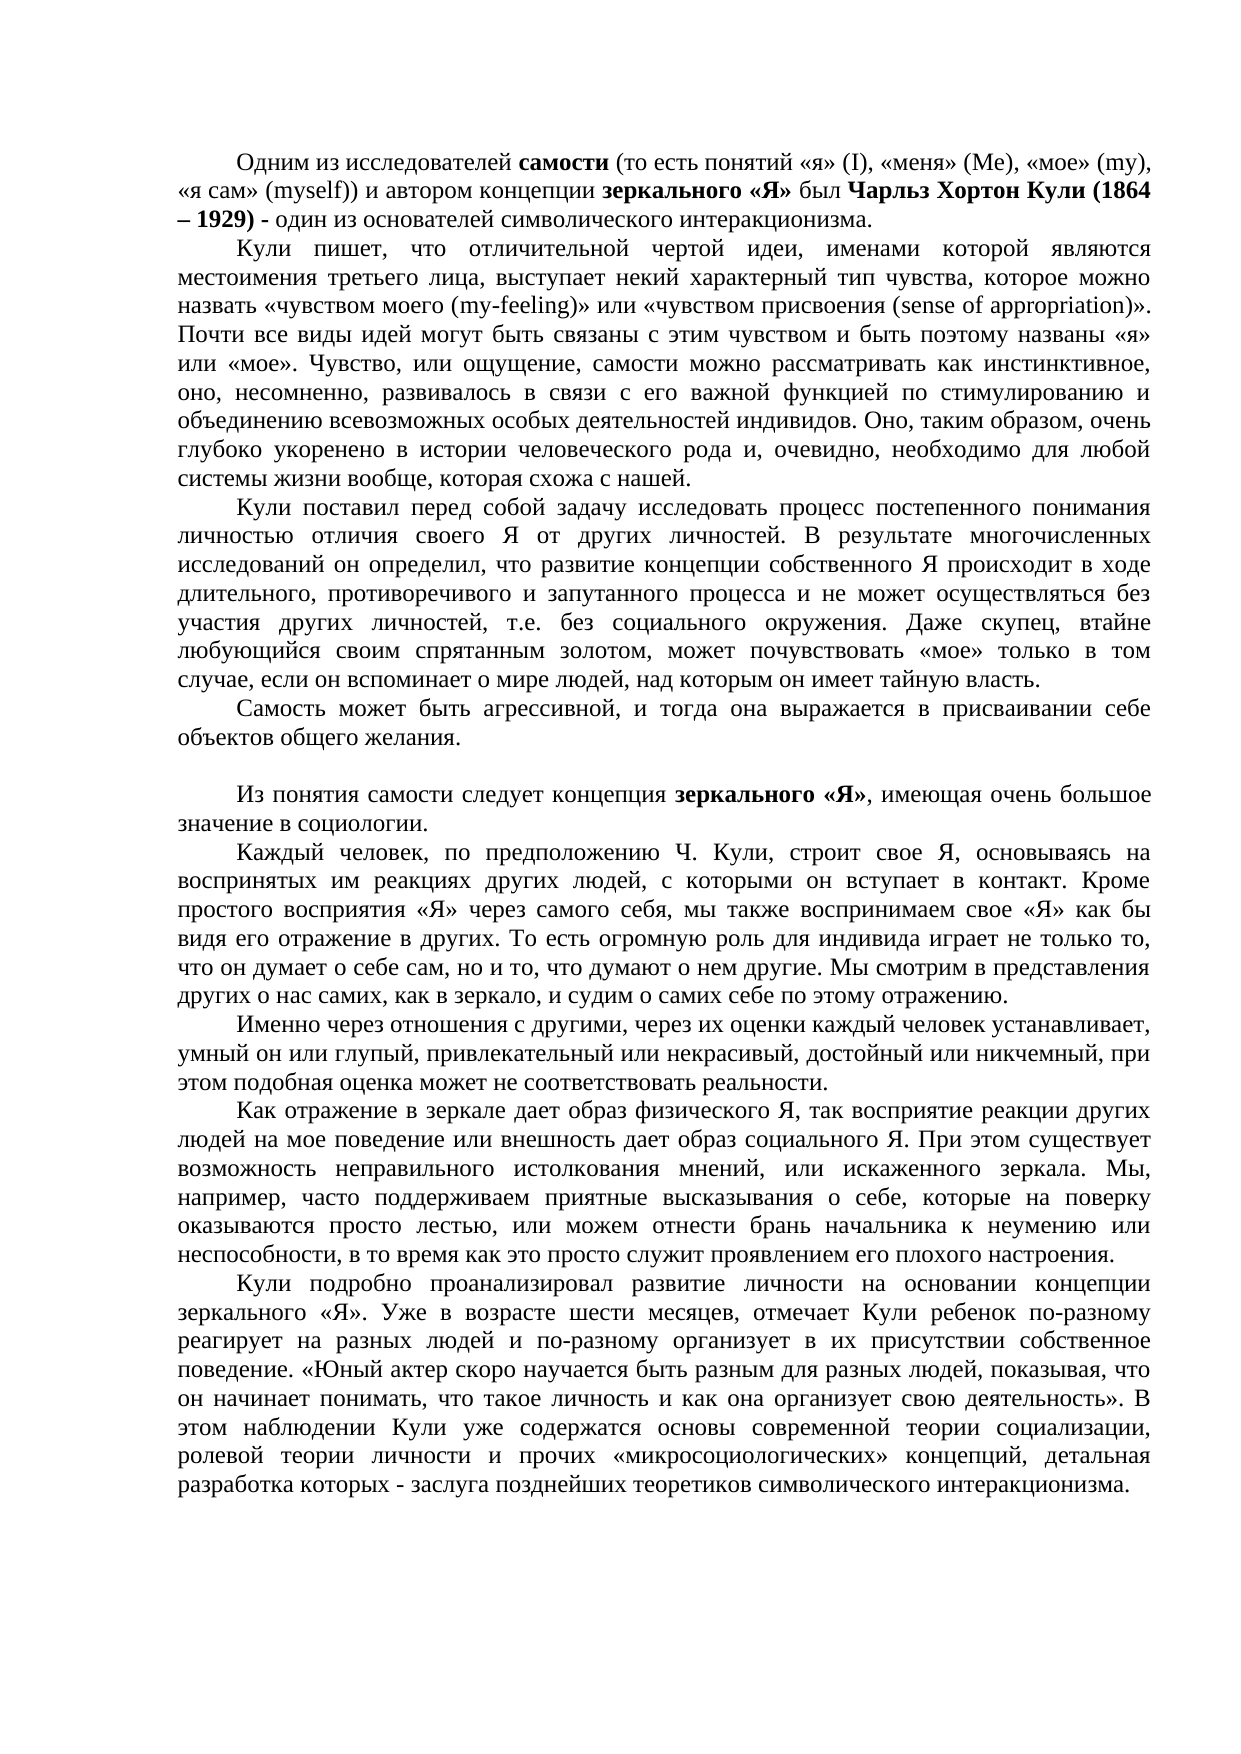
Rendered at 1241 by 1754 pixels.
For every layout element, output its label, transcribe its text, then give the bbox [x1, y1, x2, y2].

text Из понятия самости следует концепция зеркального «Я», имеющая очень большое значение в социологии. [177, 779, 1152, 837]
text Как отражение в зеркале дает образ физического Я, так восприятие реакции других людей на мое поведение или внешность дает образ социального Я. При этом существует возможность неправильного истолкования мнений, или искаженного зеркала. Мы, например, часто поддерживаем приятные высказывания о себе, которые на поверку оказываются просто лестью, или можем отнести брань начальника к неумению или неспособности, в то время как это просто служит проявлением его плохого настроения. [177, 1096, 1152, 1268]
text Именно через отношения с другими, через их оценки каждый человек устанавливает, умный он или глупый, привлекательный или некрасивый, достойный или никчемный, при этом подобная оценка может не соответствовать реальности. [177, 1009, 1152, 1096]
text Одним из исследователей самости (то есть понятий «я» (I), «меня» (Me), «мое» (mу), «я сам» (myself)) и автором концепции зеркального «Я» был Чарльз Хортон Кули (1864 – 1929) - один из основателей символического интеракционизма. [177, 147, 1152, 233]
text Кули пишет, что отличительной чертой идеи, именами которой являются местоимения третьего лица, выступает некий характерный тип чувства, которое можно назвать «чувством моего (my-feeling)» или «чувством присвоения (sense of appropriation)». Почти все виды идей могут быть связаны с этим чувством и быть поэтому названы «я» или «мое». Чувство, или ощущение, самости можно рассматривать как инстинктивное, оно, несомненно, развивалось в связи с его важной функцией по стимулированию и объединению всевозможных особых деятельностей индивидов. Оно, таким образом, очень глубоко укоренено в истории человеческого рода и, очевидно, необходимо для любой системы жизни вообще, которая схожа с нашей. [177, 233, 1152, 492]
text Кули подробно проанализировал развитие личности на основании концепции зеркального «Я». Уже в возрасте шести месяцев, отмечает Кули ребенок по-разному реагирует на разных людей и по-разному организует в их присутствии собственное поведение. «Юный актер скоро научается быть разным для разных людей, показывая, что он начинает понимать, что такое личность и как она организует свою деятельность». В этом наблюдении Кули уже содержатся основы современной теории социализации, ролевой теории личности и прочих «микросоциологических» концепций, детальная разработка которых - заслуга позднейших теоретиков символического интеракционизма. [177, 1268, 1152, 1498]
text Каждый человек, по предположению Ч. Кули, строит свое Я, основываясь на воспринятых им реакциях других людей, с которыми он вступает в контакт. Кроме простого восприятия «Я» через самого себя, мы также воспринимаем свое «Я» как бы видя его отражение в других. То есть огромную роль для индивида играет не только то, что он думает о себе сам, но и то, что думают о нем другие. Мы смотрим в представления других о нас самих, как в зеркало, и судим о самих себе по этому отражению. [177, 837, 1152, 1009]
text Кули поставил перед собой задачу исследовать процесс постепенного понимания личностью отличия своего Я от других личностей. В результате многочисленных исследований он определил, что развитие концепции собственного Я происходит в ходе длительного, противоречивого и запутанного процесса и не может осуществляться без участия других личностей, т.е. без социального окружения. Даже скупец, втайне любующийся своим спрятанным золотом, может почувствовать «мое» только в том случае, если он вспоминает о мире людей, над которым он имеет тайную власть. [177, 492, 1152, 693]
text Самость может быть агрессивной, и тогда она выражается в присваивании себе объектов общего желания. [177, 693, 1152, 751]
